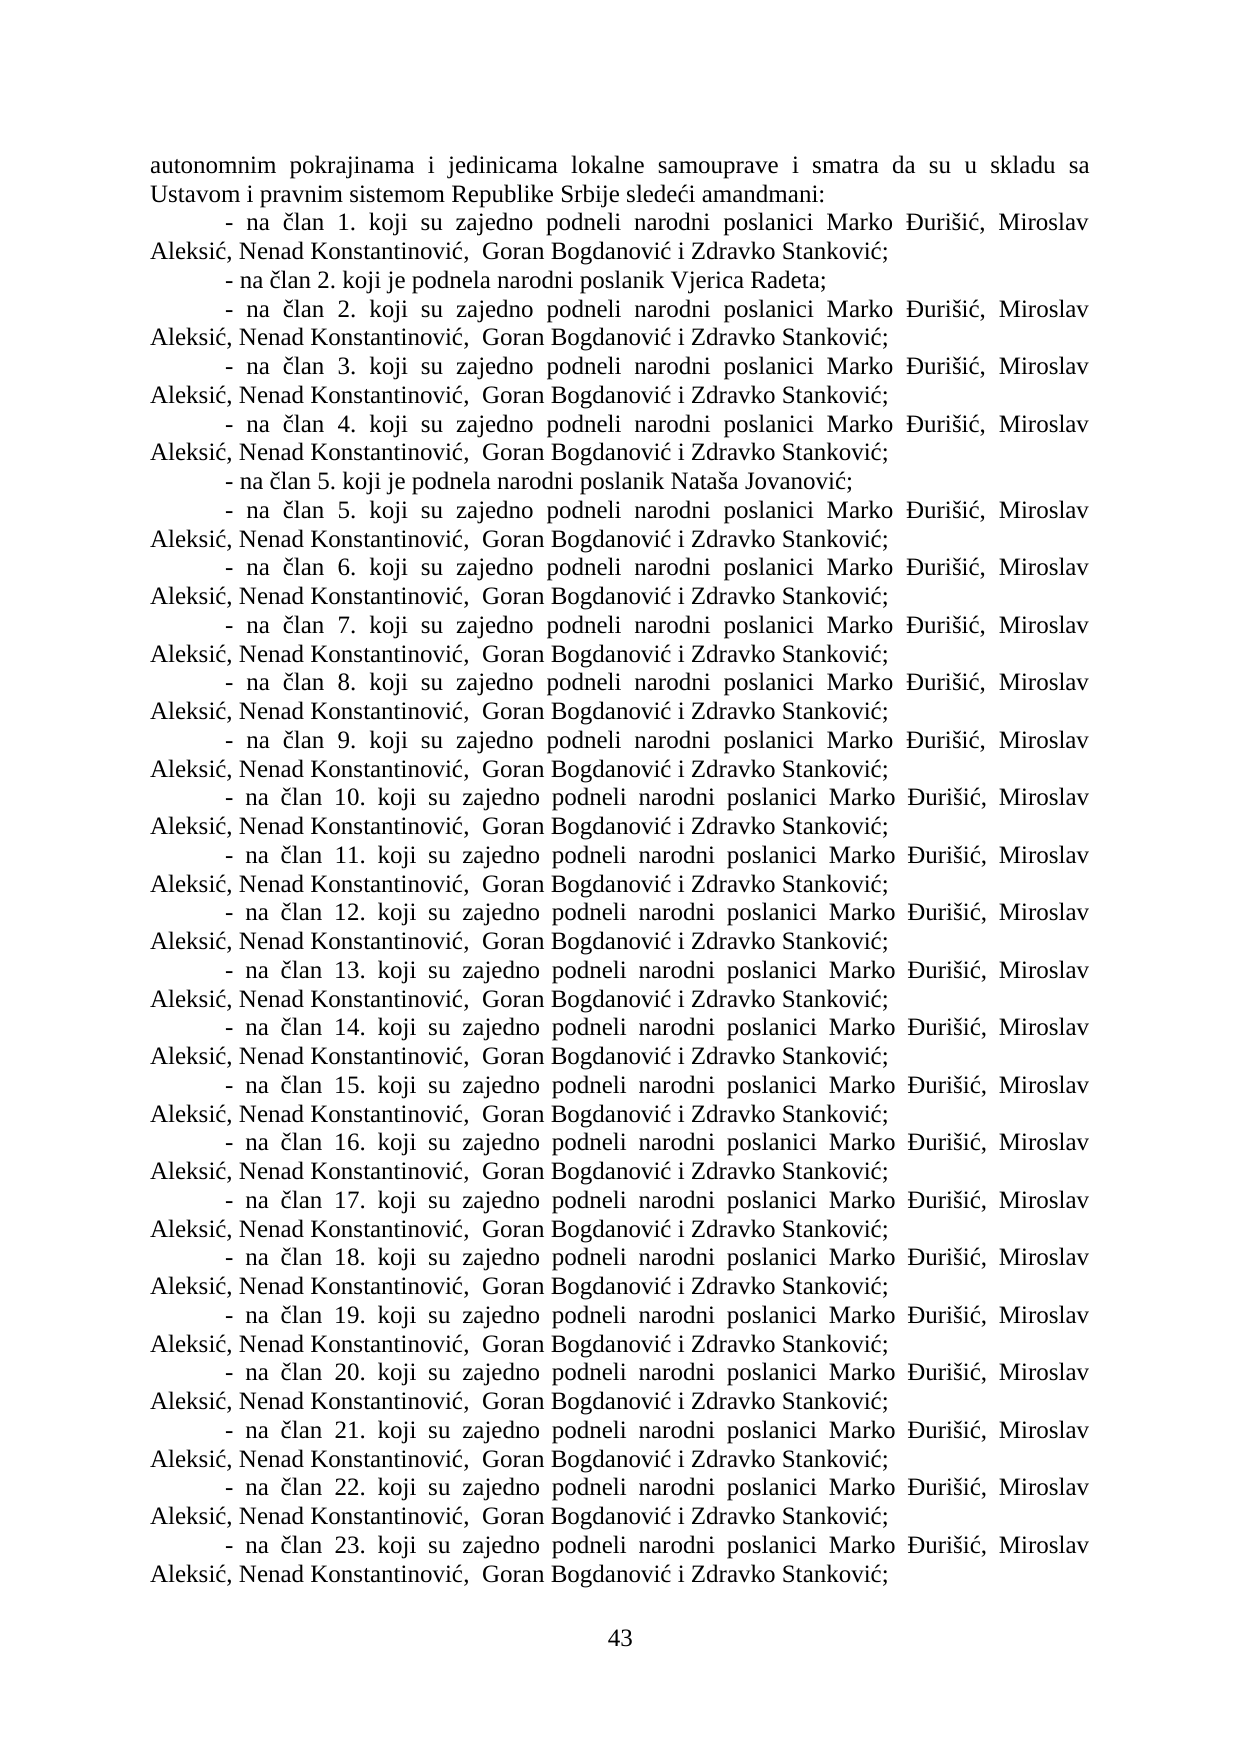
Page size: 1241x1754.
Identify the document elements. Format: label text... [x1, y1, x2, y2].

text - na član 5. koji su zajedno podneli narodni poslanici Marko Đurišić, Miroslav Aleksić, Nenad Konstantinović, Goran Bogdanović i Zdravko Stanković; [150, 495, 1090, 552]
text - na član 10. koji su zajedno podneli narodni poslanici Marko Đurišić, Miroslav Aleksić, Nenad Konstantinović, Goran Bogdanović i Zdravko Stanković; [150, 782, 1090, 840]
text - na član 20. koji su zajedno podneli narodni poslanici Marko Đurišić, Miroslav Aleksić, Nenad Konstantinović, Goran Bogdanović i Zdravko Stanković; [150, 1357, 1090, 1415]
text - na član 9. koji su zajedno podneli narodni poslanici Marko Đurišić, Miroslav Aleksić, Nenad Konstantinović, Goran Bogdanović i Zdravko Stanković; [150, 725, 1090, 782]
text - na član 4. koji su zajedno podneli narodni poslanici Marko Đurišić, Miroslav Aleksić, Nenad Konstantinović, Goran Bogdanović i Zdravko Stanković; [150, 409, 1090, 466]
text - na član 5. koji je podnela narodni poslanik Nataša Jovanović; [150, 466, 1090, 495]
text - na član 3. koji su zajedno podneli narodni poslanici Marko Đurišić, Miroslav Aleksić, Nenad Konstantinović, Goran Bogdanović i Zdravko Stanković; [150, 351, 1090, 409]
text - na član 14. koji su zajedno podneli narodni poslanici Marko Đurišić, Miroslav Aleksić, Nenad Konstantinović, Goran Bogdanović i Zdravko Stanković; [150, 1012, 1090, 1070]
text - na član 16. koji su zajedno podneli narodni poslanici Marko Đurišić, Miroslav Aleksić, Nenad Konstantinović, Goran Bogdanović i Zdravko Stanković; [150, 1127, 1090, 1185]
text - na član 12. koji su zajedno podneli narodni poslanici Marko Đurišić, Miroslav Aleksić, Nenad Konstantinović, Goran Bogdanović i Zdravko Stanković; [150, 897, 1090, 955]
text - na član 6. koji su zajedno podneli narodni poslanici Marko Đurišić, Miroslav Aleksić, Nenad Konstantinović, Goran Bogdanović i Zdravko Stanković; [150, 552, 1090, 610]
text - na član 1. koji su zajedno podneli narodni poslanici Marko Đurišić, Miroslav Aleksić, Nenad Konstantinović, Goran Bogdanović i Zdravko Stanković; [150, 207, 1090, 265]
text - na član 13. koji su zajedno podneli narodni poslanici Marko Đurišić, Miroslav Aleksić, Nenad Konstantinović, Goran Bogdanović i Zdravko Stanković; [150, 955, 1090, 1012]
text - na član 22. koji su zajedno podneli narodni poslanici Marko Đurišić, Miroslav Aleksić, Nenad Konstantinović, Goran Bogdanović i Zdravko Stanković; [150, 1472, 1090, 1530]
text - na član 21. koji su zajedno podneli narodni poslanici Marko Đurišić, Miroslav Aleksić, Nenad Konstantinović, Goran Bogdanović i Zdravko Stanković; [150, 1415, 1090, 1472]
text - na član 17. koji su zajedno podneli narodni poslanici Marko Đurišić, Miroslav Aleksić, Nenad Konstantinović, Goran Bogdanović i Zdravko Stanković; [150, 1185, 1090, 1242]
text - na član 8. koji su zajedno podneli narodni poslanici Marko Đurišić, Miroslav Aleksić, Nenad Konstantinović, Goran Bogdanović i Zdravko Stanković; [150, 667, 1090, 725]
text - na član 18. koji su zajedno podneli narodni poslanici Marko Đurišić, Miroslav Aleksić, Nenad Konstantinović, Goran Bogdanović i Zdravko Stanković; [150, 1242, 1090, 1300]
text - na član 2. koji je podnela narodni poslanik Vjerica Radeta; [150, 265, 1090, 294]
text - na član 19. koji su zajedno podneli narodni poslanici Marko Đurišić, Miroslav Aleksić, Nenad Konstantinović, Goran Bogdanović i Zdravko Stanković; [150, 1300, 1090, 1357]
text - na član 15. koji su zajedno podneli narodni poslanici Marko Đurišić, Miroslav Aleksić, Nenad Konstantinović, Goran Bogdanović i Zdravko Stanković; [150, 1070, 1090, 1127]
text - na član 7. koji su zajedno podneli narodni poslanici Marko Đurišić, Miroslav Aleksić, Nenad Konstantinović, Goran Bogdanović i Zdravko Stanković; [150, 610, 1090, 667]
text - na član 2. koji su zajedno podneli narodni poslanici Marko Đurišić, Miroslav Aleksić, Nenad Konstantinović, Goran Bogdanović i Zdravko Stanković; [150, 294, 1090, 351]
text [150, 150, 1090, 207]
text - na član 11. koji su zajedno podneli narodni poslanici Marko Đurišić, Miroslav Aleksić, Nenad Konstantinović, Goran Bogdanović i Zdravko Stanković; [150, 840, 1090, 897]
text - na član 23. koji su zajedno podneli narodni poslanici Marko Đurišić, Miroslav Aleksić, Nenad Konstantinović, Goran Bogdanović i Zdravko Stanković; [150, 1530, 1090, 1587]
